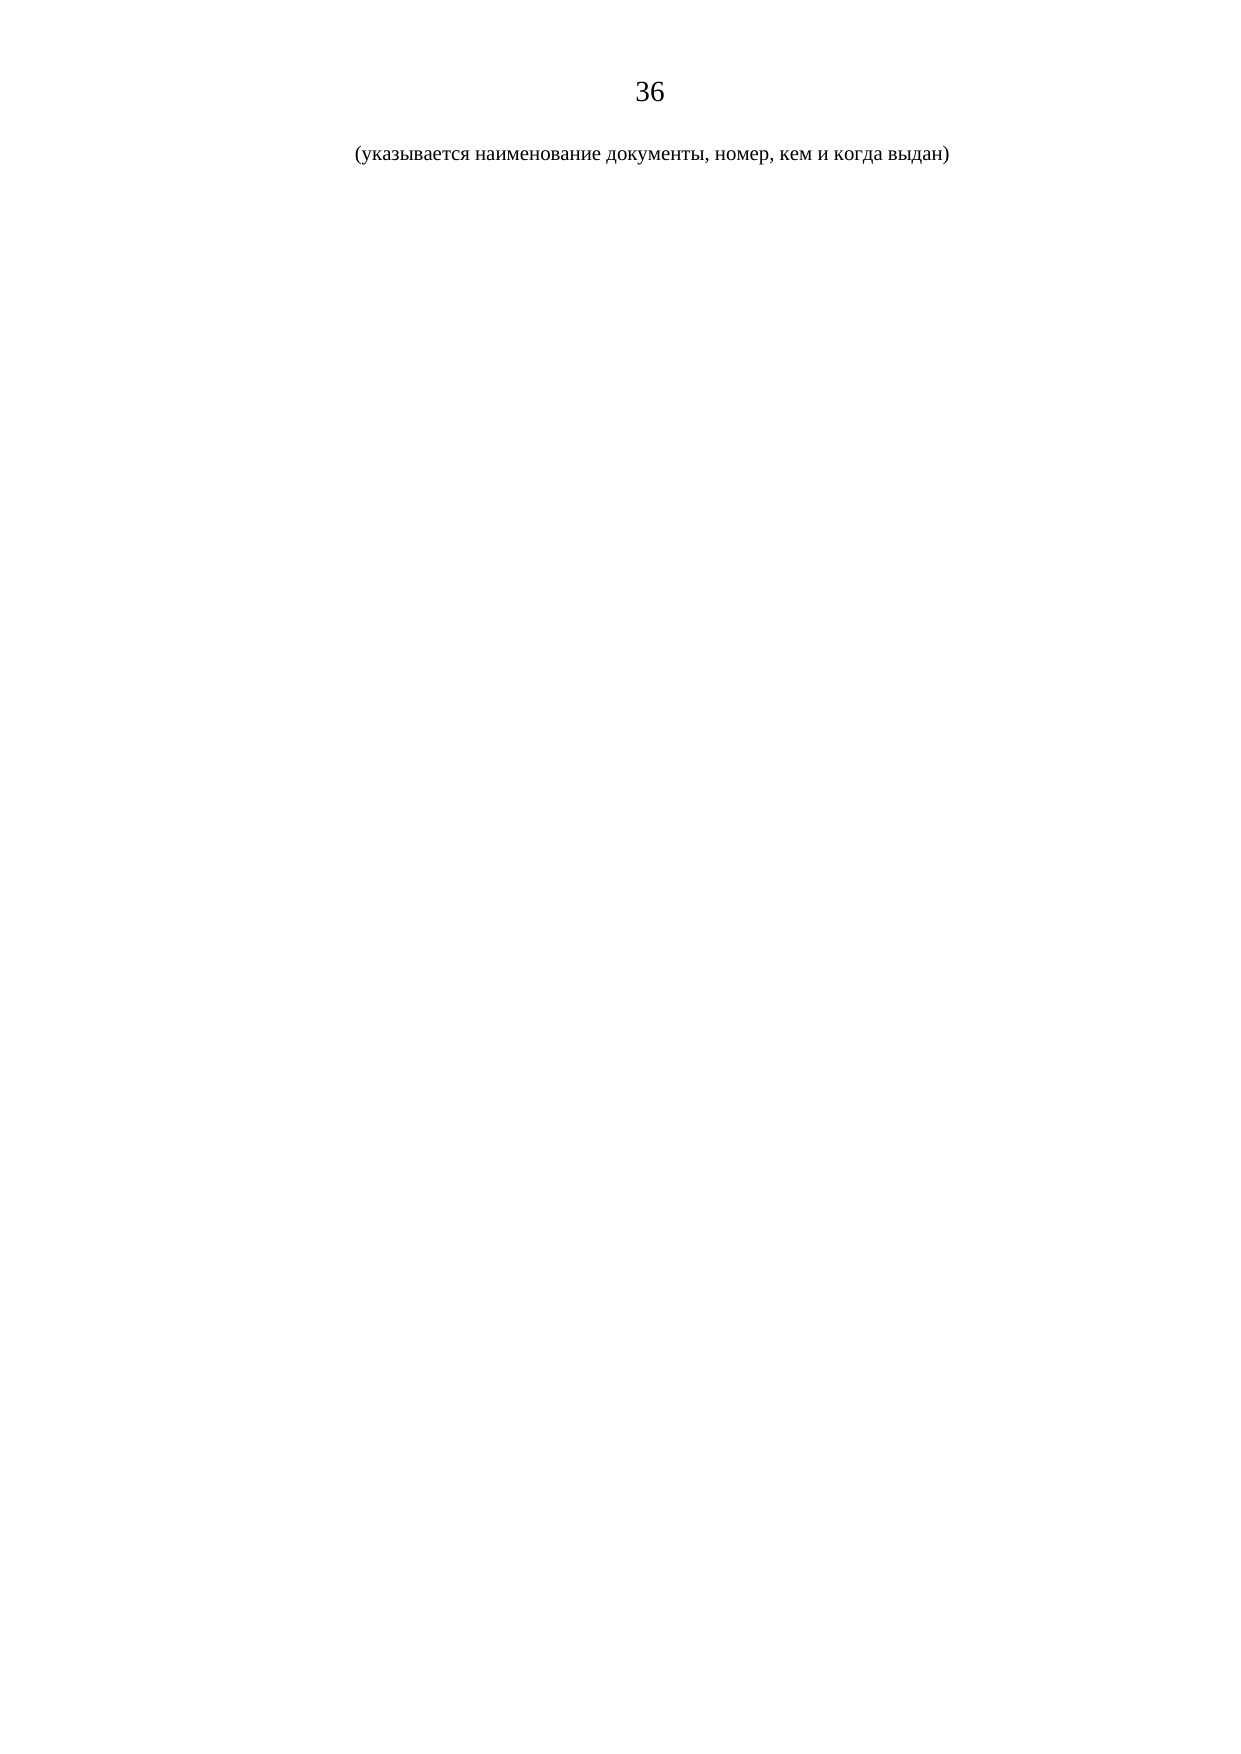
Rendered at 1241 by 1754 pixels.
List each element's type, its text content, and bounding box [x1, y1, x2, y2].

text (указывается наименование документы, номер, кем и когда выдан) [118, 141, 1181, 165]
